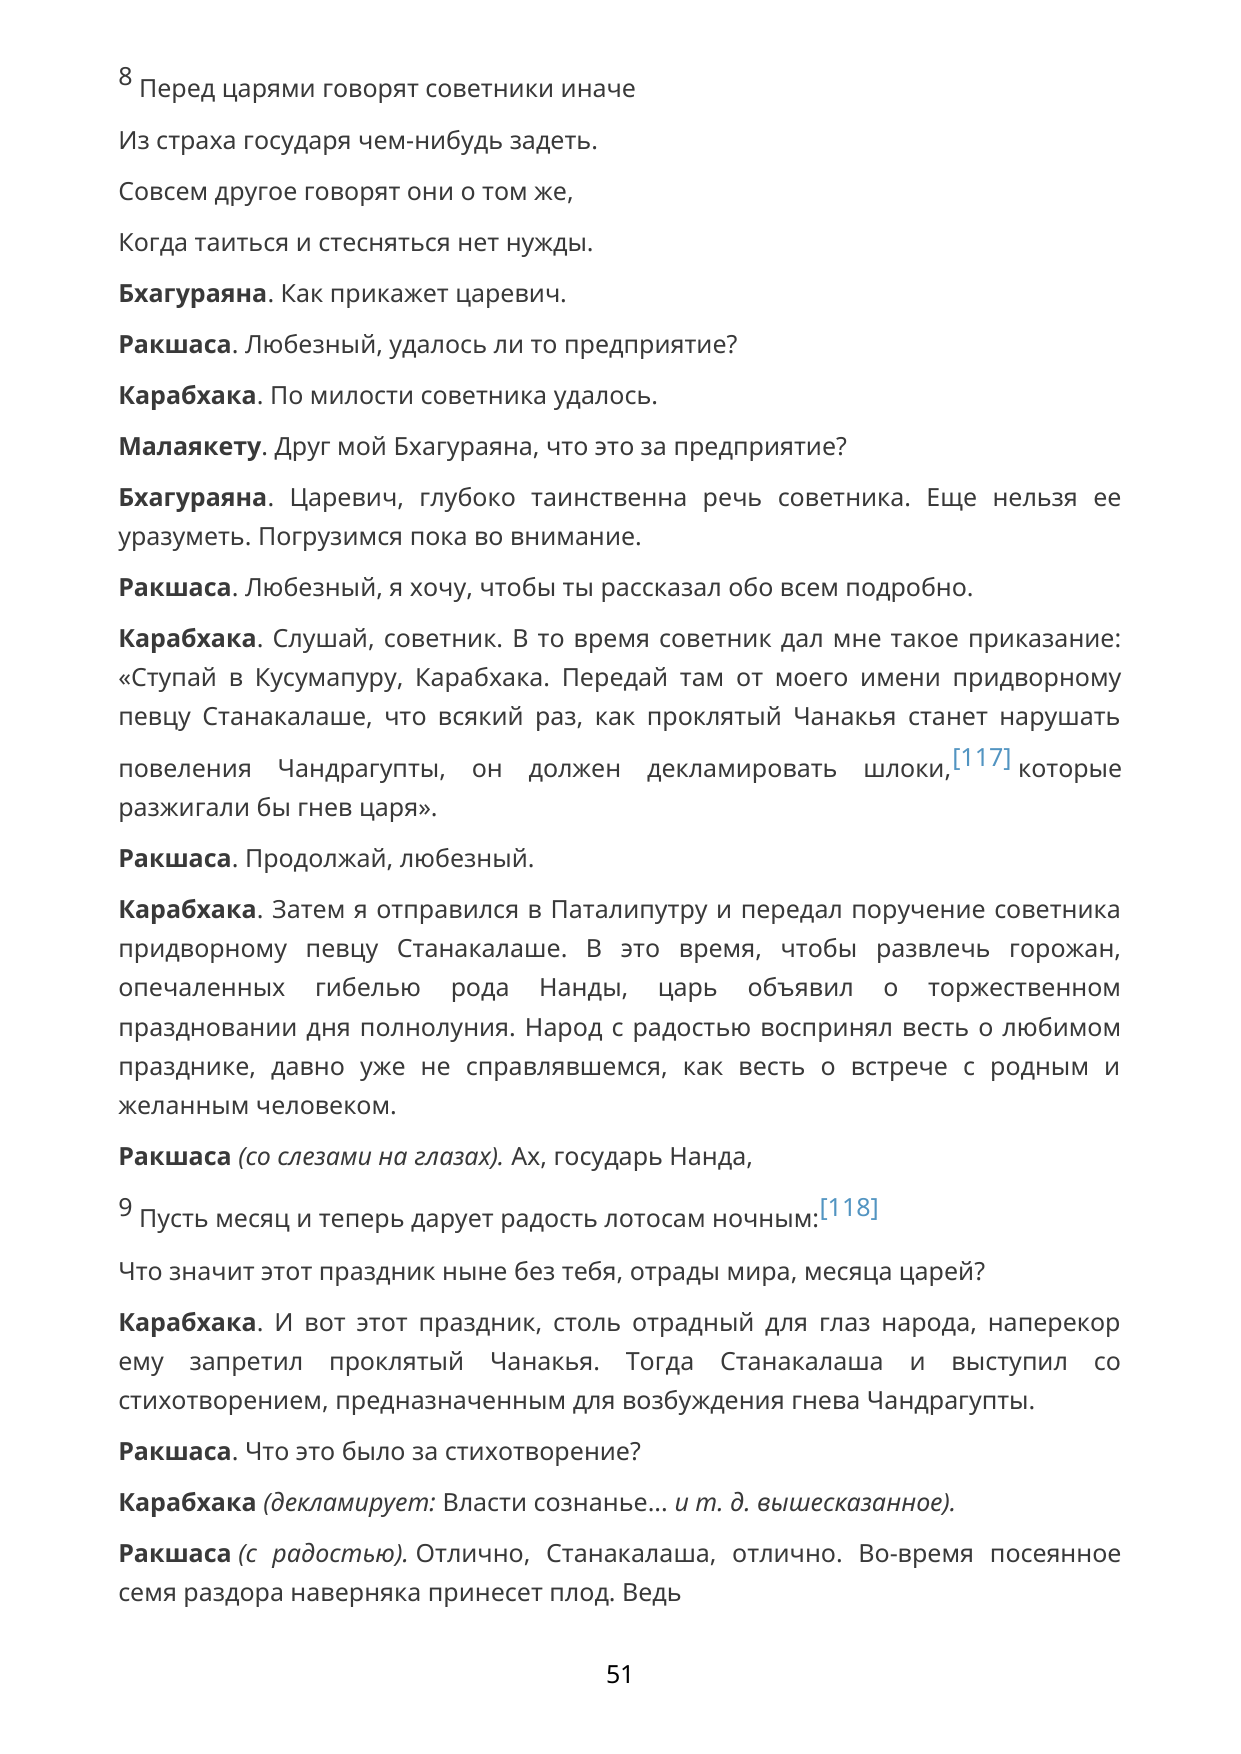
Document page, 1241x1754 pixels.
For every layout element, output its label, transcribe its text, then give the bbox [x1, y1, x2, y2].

text 9 Пусть месяц и теперь дарует радость лотосам ночным:[118] [118, 1189, 1122, 1235]
text 8 Перед царями говорят советники иначе [118, 59, 1122, 104]
text Ракшаса. Что это было за стихотворение? [118, 1433, 1122, 1467]
text Карабхака. Затем я отправился в Паталипутру и передал поручение советника придворному певцу Станакалаше. В это время, чтобы развлечь горожан, опечаленных гибелью рода Нанды, царь объявил о торжественном праздновании дня полнолуния. Народ с радостью воспринял весть о любимом празднике, давно уже не справлявшемся, как весть о встрече с родным и желанным человеком. [118, 892, 1122, 1122]
text Ракшаса (со слезами на глазах). Ах, государь Нанда, [118, 1138, 1122, 1173]
text Карабхака. По милости советника удалось. [118, 377, 1122, 412]
text Карабхака (декламирует: Власти сознанье... и т. д. вышесказанное). [118, 1484, 1122, 1518]
text Когда таиться и стесняться нет нужды. [118, 225, 1122, 259]
text Ракшаса. Любезный, удалось ли то предприятие? [118, 327, 1122, 361]
text Ракшаса (с радостью). Отлично, Станакалаша, отлично. Во-время посеянное семя раздора наверняка принесет плод. Ведь [118, 1535, 1122, 1608]
text Малаякету. Друг мой Бхагураяна, что это за предприятие? [118, 428, 1122, 462]
text Ракшаса. Продолжай, любезный. [118, 841, 1122, 875]
text Бхагураяна. Царевич, глубоко таинственна речь советника. Еще нельзя ее уразуметь. Погрузимся пока во внимание. [118, 479, 1122, 553]
text Из страха государя чем-нибудь задеть. [118, 123, 1122, 157]
text Карабхака. Слушай, советник. В то время советник дал мне такое приказание: «Ступай в Кусумапуру, Карабхака. Передай там от моего имени придворному певцу Станакалаше, что всякий раз, как проклятый Чанакья станет нарушать повеления Чандрагупты, он должен декламировать шлоки,[117] которые разжигали бы гнев царя». [118, 620, 1122, 824]
text Что значит этот праздник ныне без тебя, отрады мира, месяца царей? [118, 1253, 1122, 1287]
text Бхагураяна. Как прикажет царевич. [118, 276, 1122, 310]
text Совсем другое говорят они о том же, [118, 174, 1122, 208]
text Ракшаса. Любезный, я хочу, чтобы ты рассказал обо всем подробно. [118, 569, 1122, 603]
text Карабхака. И вот этот праздник, столь отрадный для глаз народа, наперекор ему запретил проклятый Чанакья. Тогда Станакалаша и выступил со стихотворением, предназначенным для возбуждения гнева Чандрагупты. [118, 1304, 1122, 1417]
